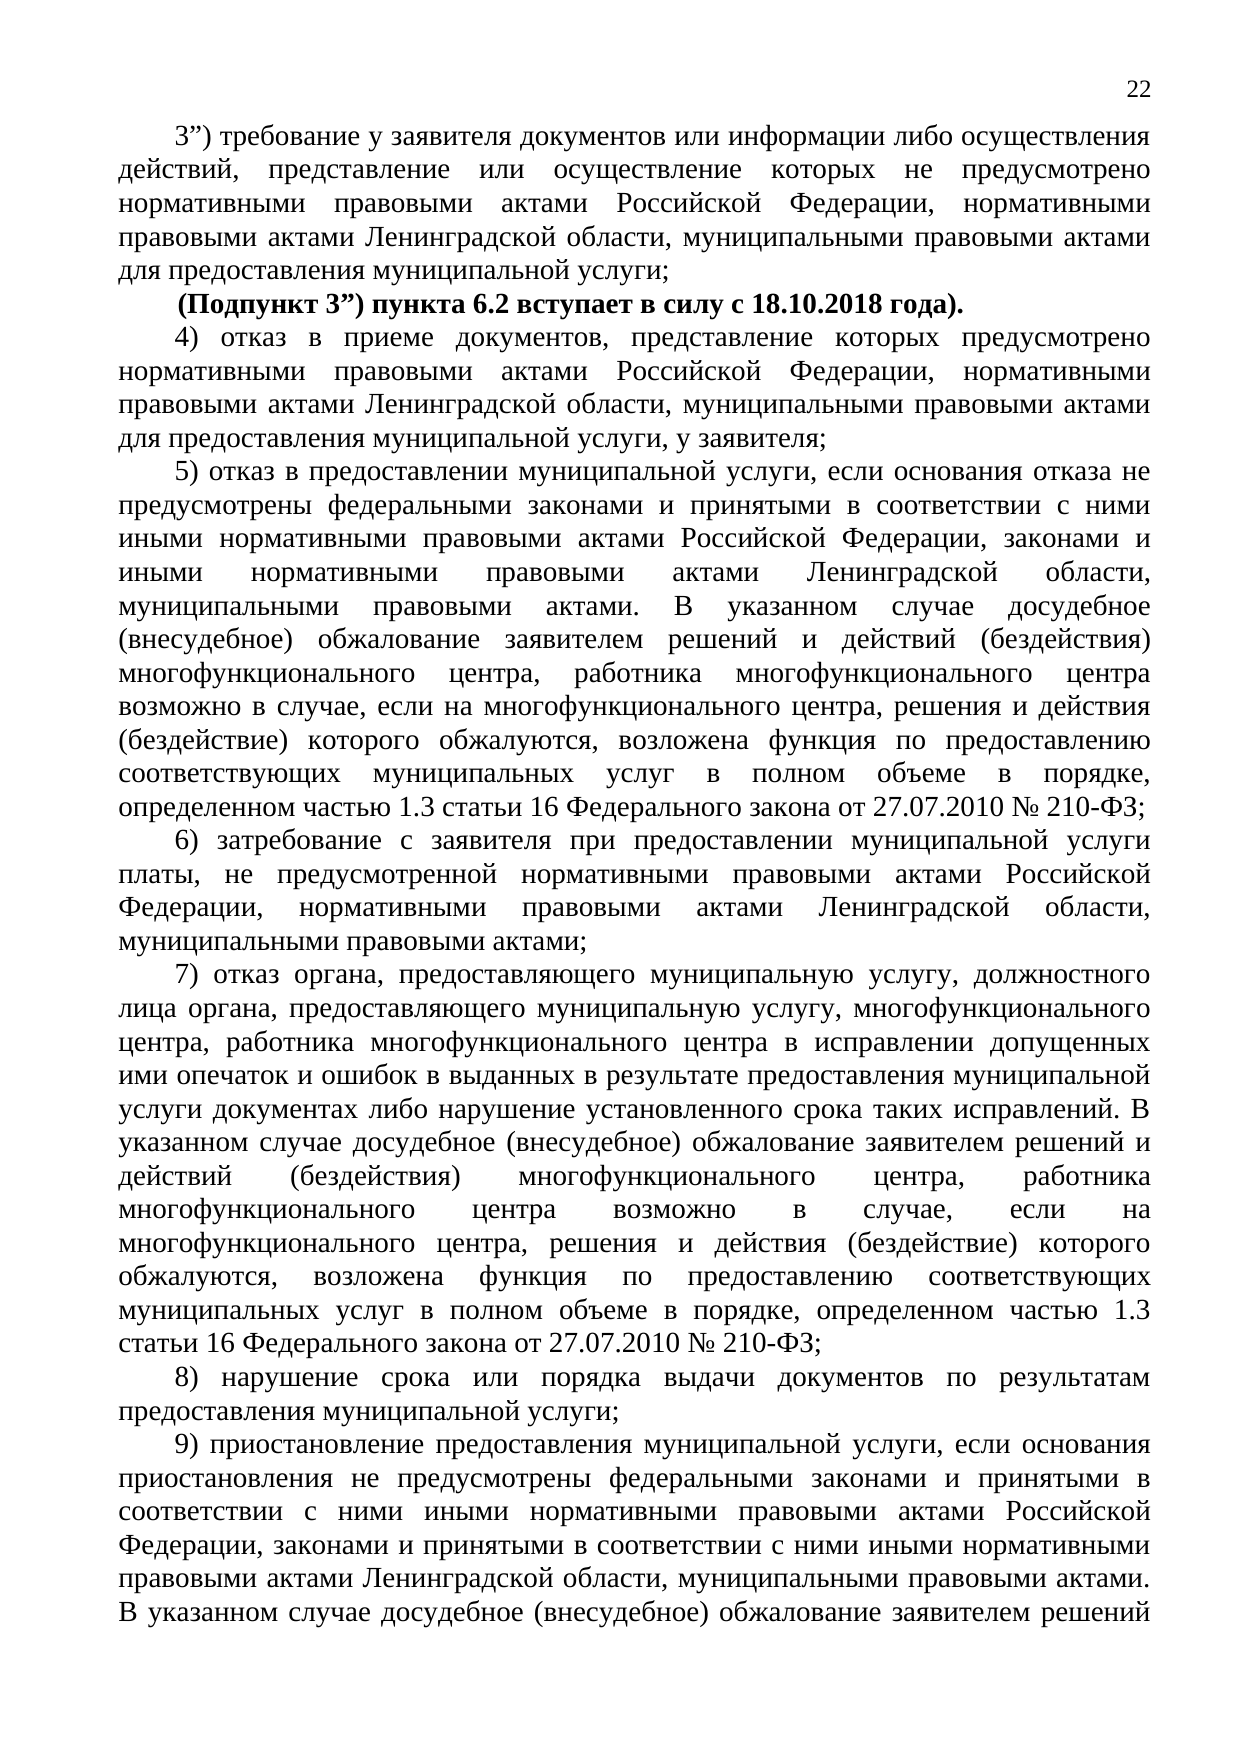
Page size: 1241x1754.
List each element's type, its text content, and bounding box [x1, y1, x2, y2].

text (Подпункт ) пункта 6.2 вступает в силу с 18.10.2018 года). [118, 286, 1152, 319]
text 7) отказ органа, предоставляющего муниципальную услугу, должностного лица органа, предоставляющего муниципальную услугу, многофункционального центра, работника многофункционального центра в исправлении допущенных ими опечаток и ошибок в выданных в результате предоставления муниципальной услуги документах либо нарушение установленного срока таких исправлений. В указанном случае досудебное (внесудебное) обжалование заявителем решений и действий (бездействия) многофункционального центра, работника многофункционального центра возможно в случае, если на многофункционального центра, решения и действия (бездействие) которого обжалуются, возложена функция по предоставлению соответствующих муниципальных услуг в полном объеме в порядке, определенном частью 1.3 статьи 16 Федерального закона от 27.07.2010 № 210-ФЗ; [118, 957, 1152, 1359]
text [118, 1426, 1152, 1627]
text 5) отказ в предоставлении муниципальной услуги, если основания отказа не предусмотрены федеральными законами и принятыми в соответствии с ними иными нормативными правовыми актами Российской Федерации, законами и иными нормативными правовыми актами Ленинградской области, муниципальными правовыми актами. В указанном случае досудебное (внесудебное) обжалование заявителем решений и действий (бездействия) многофункционального центра, работника многофункционального центра возможно в случае, если на многофункционального центра, решения и действия (бездействие) которого обжалуются, возложена функция по предоставлению соответствующих муниципальных услуг в полном объеме в порядке, определенном частью 1.3 статьи 16 Федерального закона от 27.07.2010 № 210-ФЗ; [118, 453, 1152, 822]
text 8) нарушение срока или порядка выдачи документов по результатам предоставления муниципальной услуги; [118, 1359, 1152, 1426]
text 4) отказ в приеме документов, представление которых предусмотрено нормативными правовыми актами Российской Федерации, нормативными правовыми актами Ленинградской области, муниципальными правовыми актами для предоставления муниципальной услуги, у заявителя; [118, 319, 1152, 453]
text 6) затребование с заявителя при предоставлении муниципальной услуги платы, не предусмотренной нормативными правовыми актами Российской Федерации, нормативными правовыми актами Ленинградской области, муниципальными правовыми актами; [118, 822, 1152, 957]
text ) требование у заявителя документов или информации либо осуществления действий, представление или осуществление которых не предусмотрено нормативными правовыми актами Российской Федерации, нормативными правовыми актами Ленинградской области, муниципальными правовыми актами для предоставления муниципальной услуги; [118, 118, 1152, 286]
